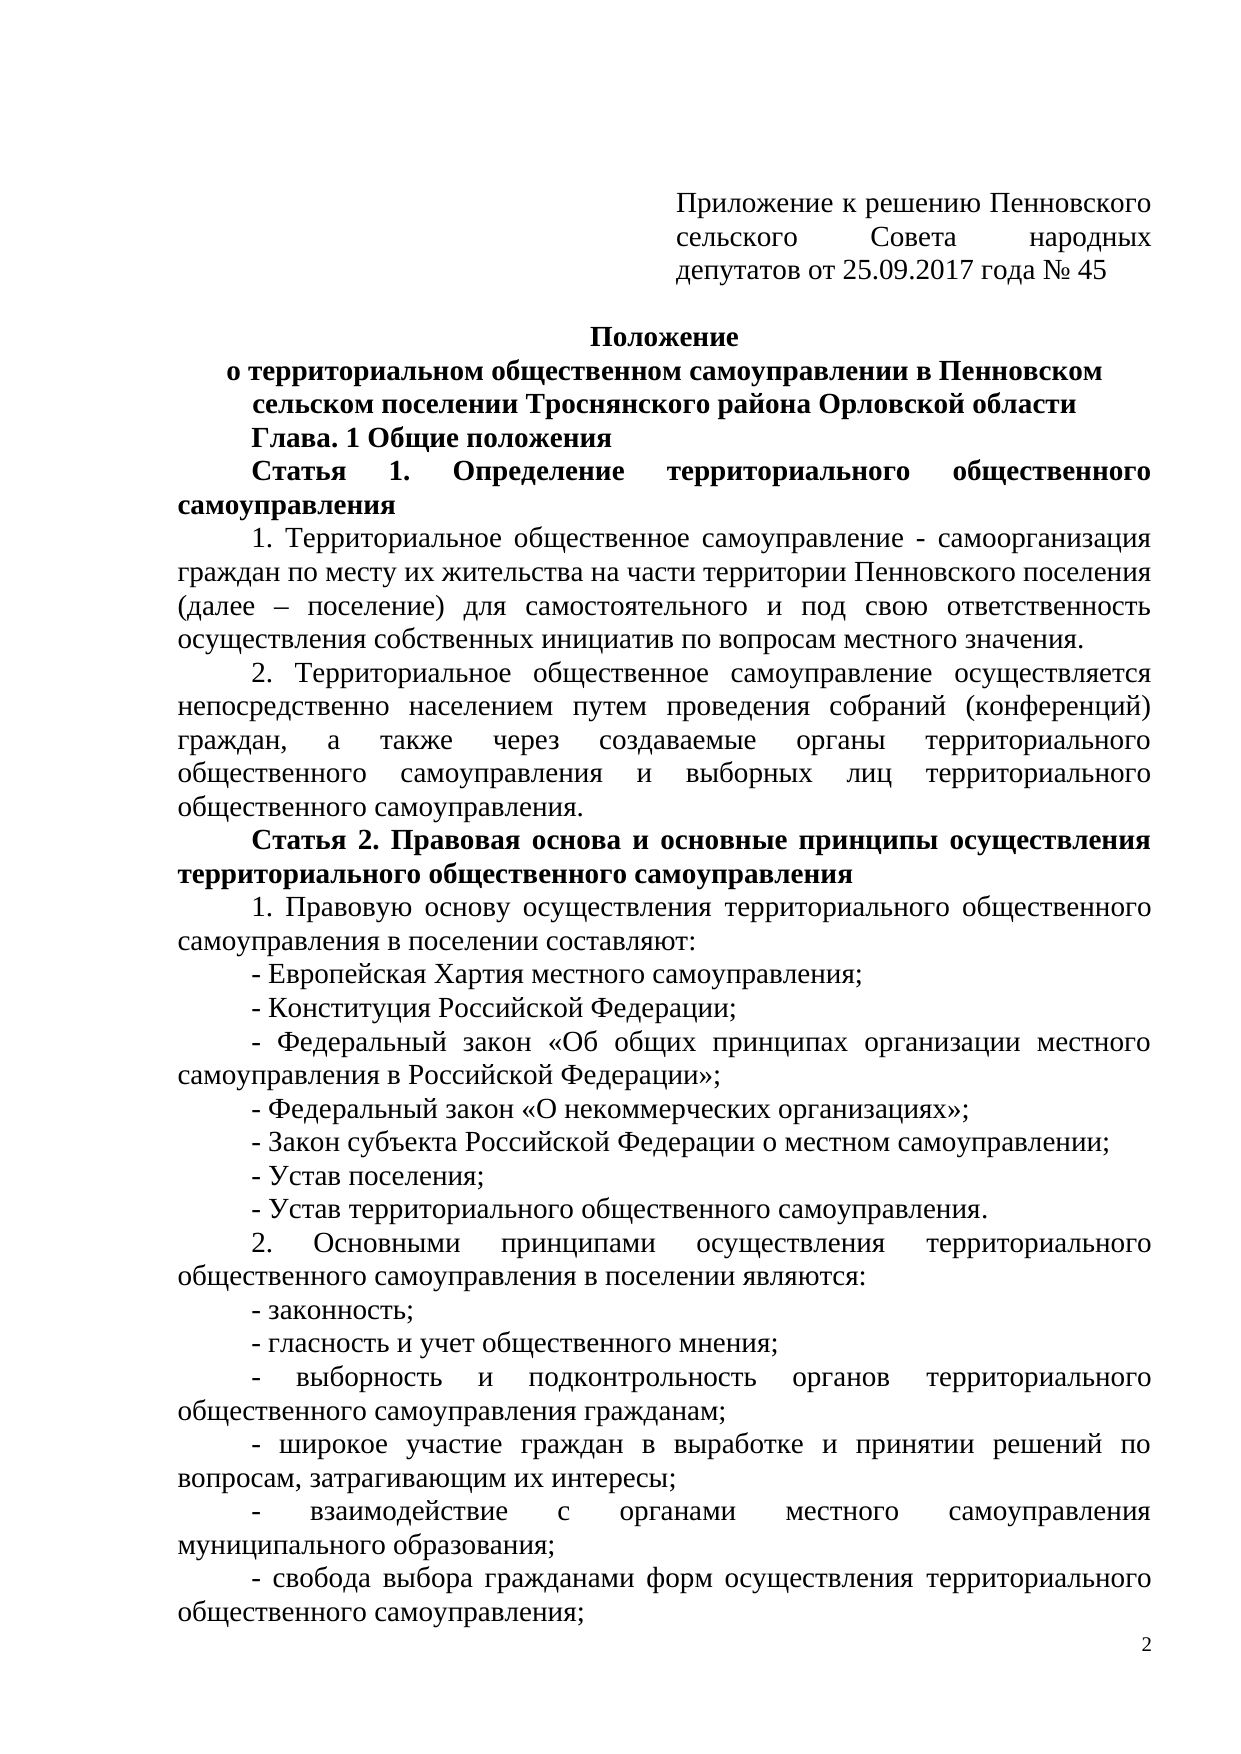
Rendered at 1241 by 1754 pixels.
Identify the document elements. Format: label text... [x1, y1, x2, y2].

text - выборность и подконтрольность органов территориального общественного самоуправления гражданам; [177, 1359, 1152, 1426]
text Статья 2. Правовая основа и основные принципы осуществления территориального общественного самоуправления [177, 822, 1152, 889]
text 2. Территориальное общественное самоуправление осуществляется непосредственно населением путем проведения собраний (конференций) граждан, а также через создаваемые органы территориального общественного самоуправления и выборных лиц территориального общественного самоуправления. [177, 655, 1152, 822]
text - свобода выбора гражданами форм осуществления территориального общественного самоуправления; [177, 1560, 1152, 1627]
text Статья 1. Определение территориального общественного самоуправления [177, 453, 1152, 521]
text - Федеральный закон «Об общих принципах организации местного самоуправления в Российской Федерации»; [177, 1024, 1152, 1091]
text - Устав территориального общественного самоуправления. [177, 1191, 1152, 1225]
text - широкое участие граждан в выработке и принятии решений по вопросам, затрагивающим их интересы; [177, 1426, 1152, 1493]
text - Конституция Российской Федерации; [177, 990, 1152, 1024]
table_header Приложение к решению Пенновского сельского Совета народных депутатов от 25.09.2017 года № 45 [665, 152, 1163, 286]
text - Устав поселения; [177, 1158, 1152, 1191]
text 2. Основными принципами осуществления территориального общественного самоуправления в поселении являются: [177, 1225, 1152, 1292]
text Глава. 1 Общие положения [177, 420, 1152, 453]
text - законность; [177, 1292, 1152, 1326]
text - Федеральный закон «О некоммерческих организациях»; [177, 1091, 1152, 1124]
text - Европейская Хартия местного самоуправления; [177, 957, 1152, 990]
text - гласность и учет общественного мнения; [177, 1326, 1152, 1359]
text Положение [177, 319, 1152, 353]
text 1. Территориальное общественное самоуправление - самоорганизация граждан по месту их жительства на части территории Пенновского поселения (далее – поселение) для самостоятельного и под свою ответственность осуществления собственных инициатив по вопросам местного значения. [177, 521, 1152, 655]
text 1. Правовую основу осуществления территориального общественного самоуправления в поселении составляют: [177, 889, 1152, 957]
text сельском поселении Троснянского района Орловской области [177, 386, 1152, 420]
text - Закон субъекта Российской Федерации о местном самоуправлении; [177, 1124, 1152, 1158]
text - взаимодействие с органами местного самоуправления муниципального образования; [177, 1493, 1152, 1560]
text о территориальном общественном самоуправлении в Пенновском [177, 353, 1152, 386]
